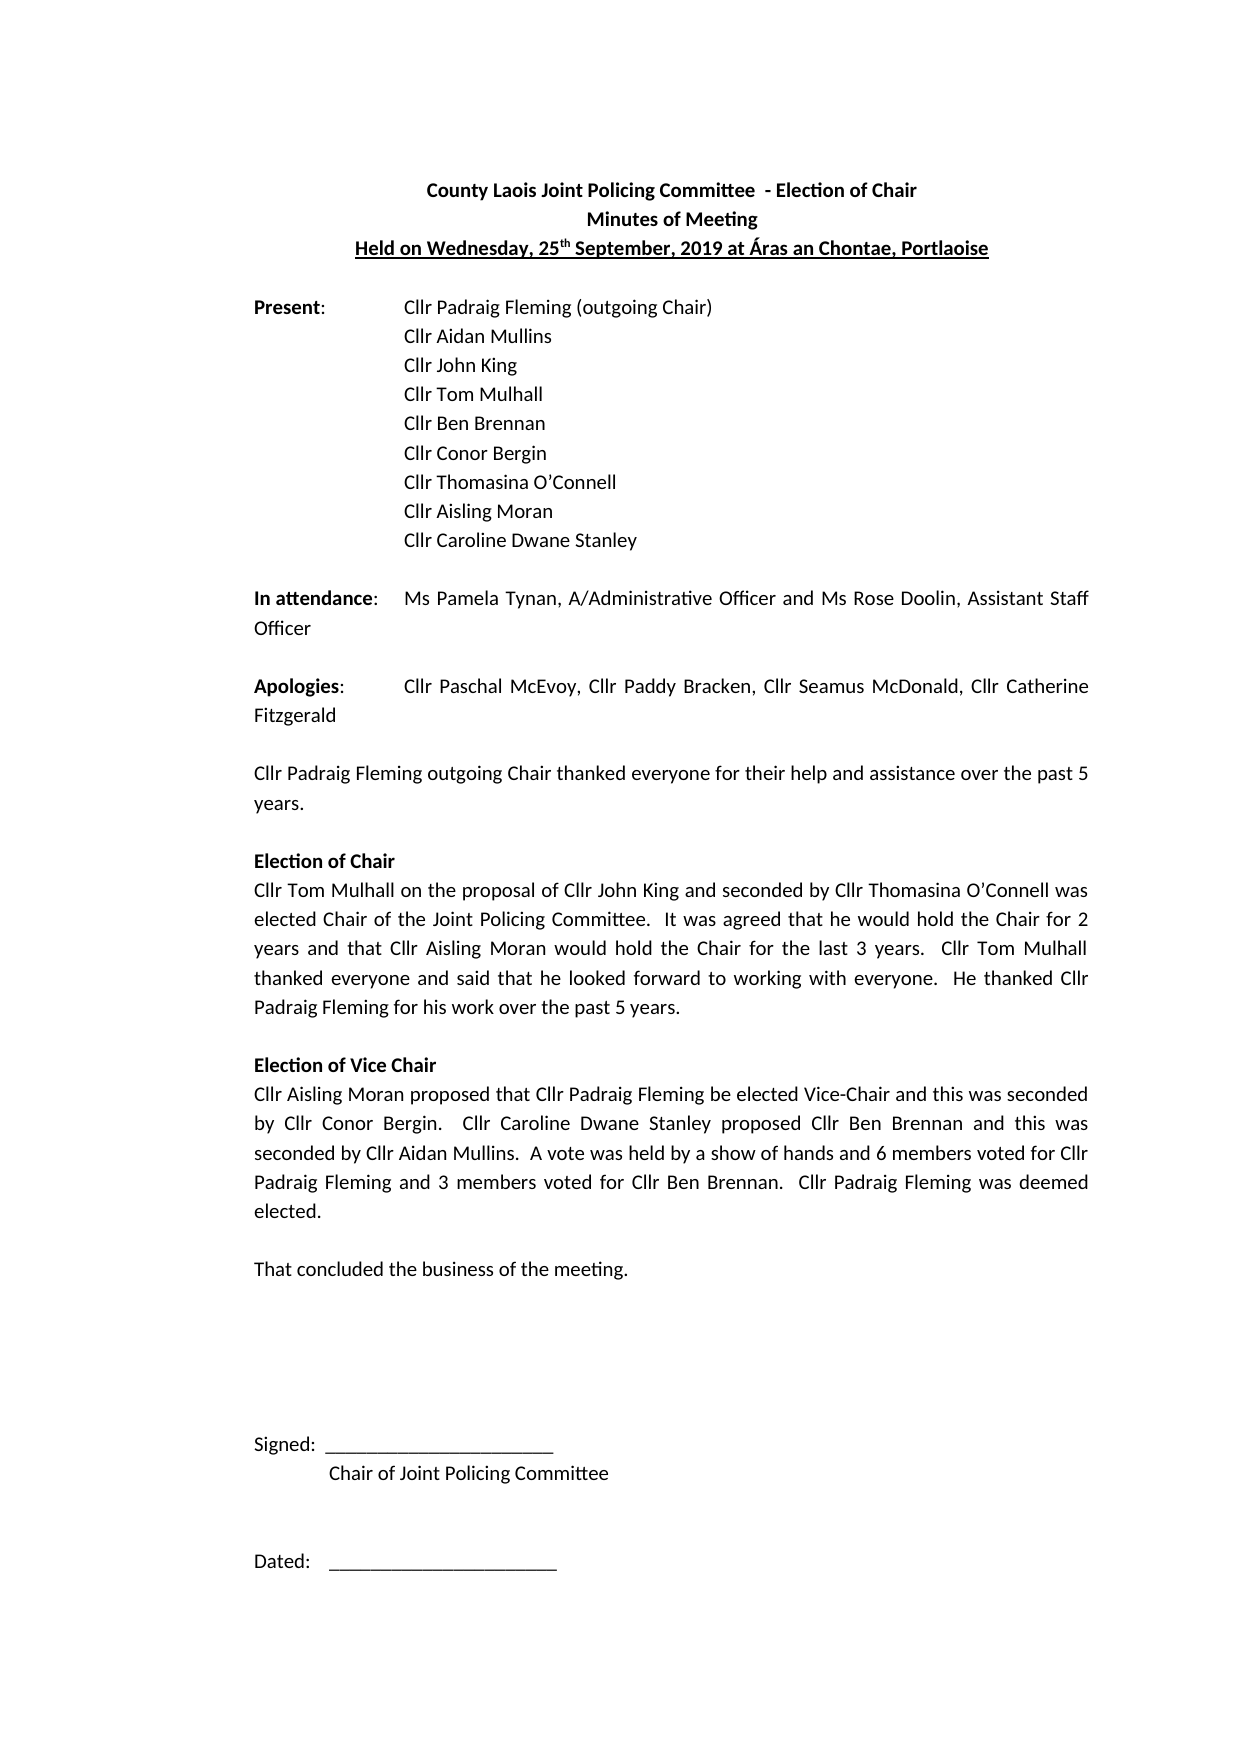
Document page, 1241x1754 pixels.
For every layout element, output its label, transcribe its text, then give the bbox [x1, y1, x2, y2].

text Cllr Padraig Fleming outgoing Chair thanked everyone for their help and assistance over the past 5 years. [254, 761, 1090, 815]
text Cllr Ben Brennan [404, 411, 1090, 436]
text Cllr Tom Mulhall on the proposal of Cllr John King and seconded by Cllr Thomasina O’Connell was elected Chair of the Joint Policing Committee. It was agreed that he would hold the Chair for 2 years and that Cllr Aisling Moran would hold the Chair for the last 3 years. Cllr Tom Mulhall thanked everyone and said that he looked forward to working with everyone. He thanked Cllr Padraig Fleming for his work over the past 5 years. [254, 877, 1090, 1019]
text Present: Cllr Padraig Fleming (outgoing Chair) [254, 294, 1090, 319]
text Cllr Aisling Moran [404, 498, 1090, 523]
text Cllr Conor Bergin [404, 440, 1090, 465]
text Cllr Tom Mulhall [404, 381, 1090, 407]
text Dated: ______________________ [254, 1548, 1090, 1573]
text That concluded the business of the meeting. [254, 1256, 1090, 1282]
text Chair of Joint Policing Committee [254, 1461, 1090, 1486]
text Cllr Caroline Dwane Stanley [404, 527, 1090, 553]
text Minutes of Meeting [254, 206, 1090, 232]
text Signed: ______________________ [254, 1431, 1090, 1457]
text Cllr John King [404, 352, 1090, 378]
text Cllr Aisling Moran proposed that Cllr Padraig Fleming be elected Vice-Chair and this was seconded by Cllr Conor Bergin. Cllr Caroline Dwane Stanley proposed Cllr Ben Brennan and this was seconded by Cllr Aidan Mullins. A vote was held by a show of hands and 6 members voted for Cllr Padraig Fleming and 3 members voted for Cllr Ben Brennan. Cllr Padraig Fleming was deemed elected. [254, 1081, 1090, 1223]
text Apologies: Cllr Paschal McEvoy, Cllr Paddy Bracken, Cllr Seamus McDonald, Cllr Catherine Fitzgerald [254, 673, 1090, 728]
text Cllr Thomasina O’Connell [404, 469, 1090, 494]
text Election of Chair [254, 848, 1090, 873]
text Election of Vice Chair [254, 1052, 1090, 1078]
text Held on Wednesday, 25th September, 2019 at Áras an Chontae, Portlaoise [254, 236, 1090, 261]
text In attendance: Ms Pamela Tynan, A/Administrative Officer and Ms Rose Doolin, Assistant Staff Officer [254, 586, 1090, 640]
text County Laois Joint Policing Committee - Election of Chair [254, 177, 1090, 203]
text Cllr Aidan Mullins [404, 323, 1090, 348]
